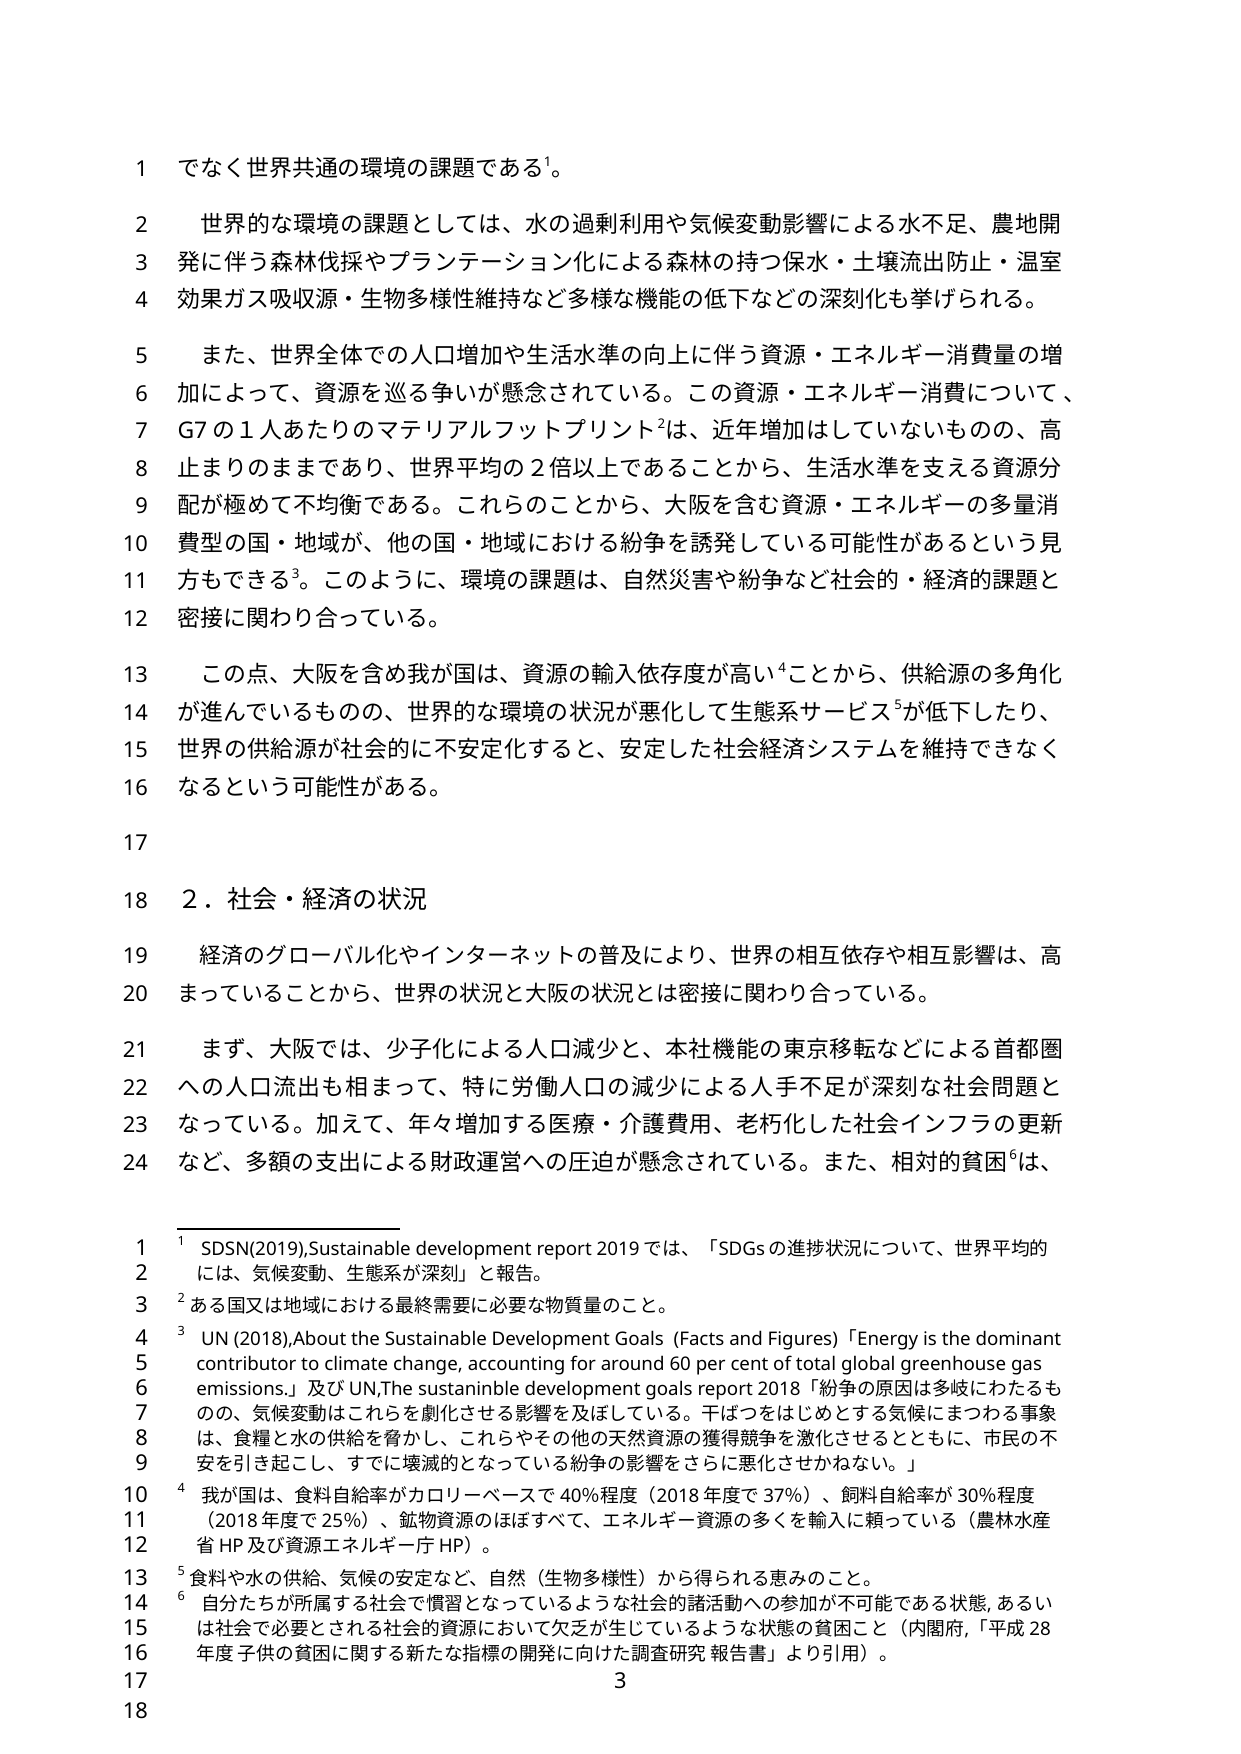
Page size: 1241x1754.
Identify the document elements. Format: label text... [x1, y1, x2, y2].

text 経済のグローバル化やインターネットの普及により、世界の相互依存や相互影響は、高まっていることから、世界の状況と大阪の状況とは密接に関わり合っている。 [177, 935, 1063, 1010]
text 世界的な環境の課題としては、水の過剰利用や気候変動影響による水不足、農地開発に伴う森林伐採やプランテーション化による森林の持つ保水・土壌流出防止・温室効果ガス吸収源・生物多様性維持など多様な機能の低下などの深刻化も挙げられる。 [177, 204, 1063, 316]
text まず、大阪では、少子化による人口減少と、本社機能の東京移転などによる首都圏への人口流出も相まって、特に労働人口の減少による人手不足が深刻な社会問題となっている。加えて、年々増加する医療・介護費用、老朽化した社会インフラの更新など、多額の支出による財政運営への圧迫が懸念されている。また、相対的貧困は、大阪においても社会課題として挙げられる。 [177, 1029, 1063, 1179]
text ２．社会・経済の状況 [177, 879, 1063, 916]
text この点、大阪を含め我が国は、資源の輸入依存度が高いことから、供給源の多角化が進んでいるものの、世界的な環境の状況が悪化して生態系サービスが低下したり、世界の供給源が社会的に不安定化すると、安定した社会経済システムを維持できなくなるという可能性がある。 [177, 654, 1063, 804]
text また、世界全体での人口増加や生活水準の向上に伴う資源・エネルギー消費量の増加によって、資源を巡る争いが懸念されている。この資源・エネルギー消費について、G7の１人あたりのマテリアルフットプリントは、近年増加はしていないものの、高止まりのままであり、世界平均の２倍以上であることから、生活水準を支える資源分配が極めて不均衡である。これらのことから、大阪を含む資源・エネルギーの多量消費型の国・地域が、他の国・地域における紛争を誘発している可能性があるという見方もできる。このように、環境の課題は、自然災害や紛争など社会的・経済的課題と密接に関わり合っている。 [177, 335, 1063, 635]
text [177, 148, 1063, 185]
